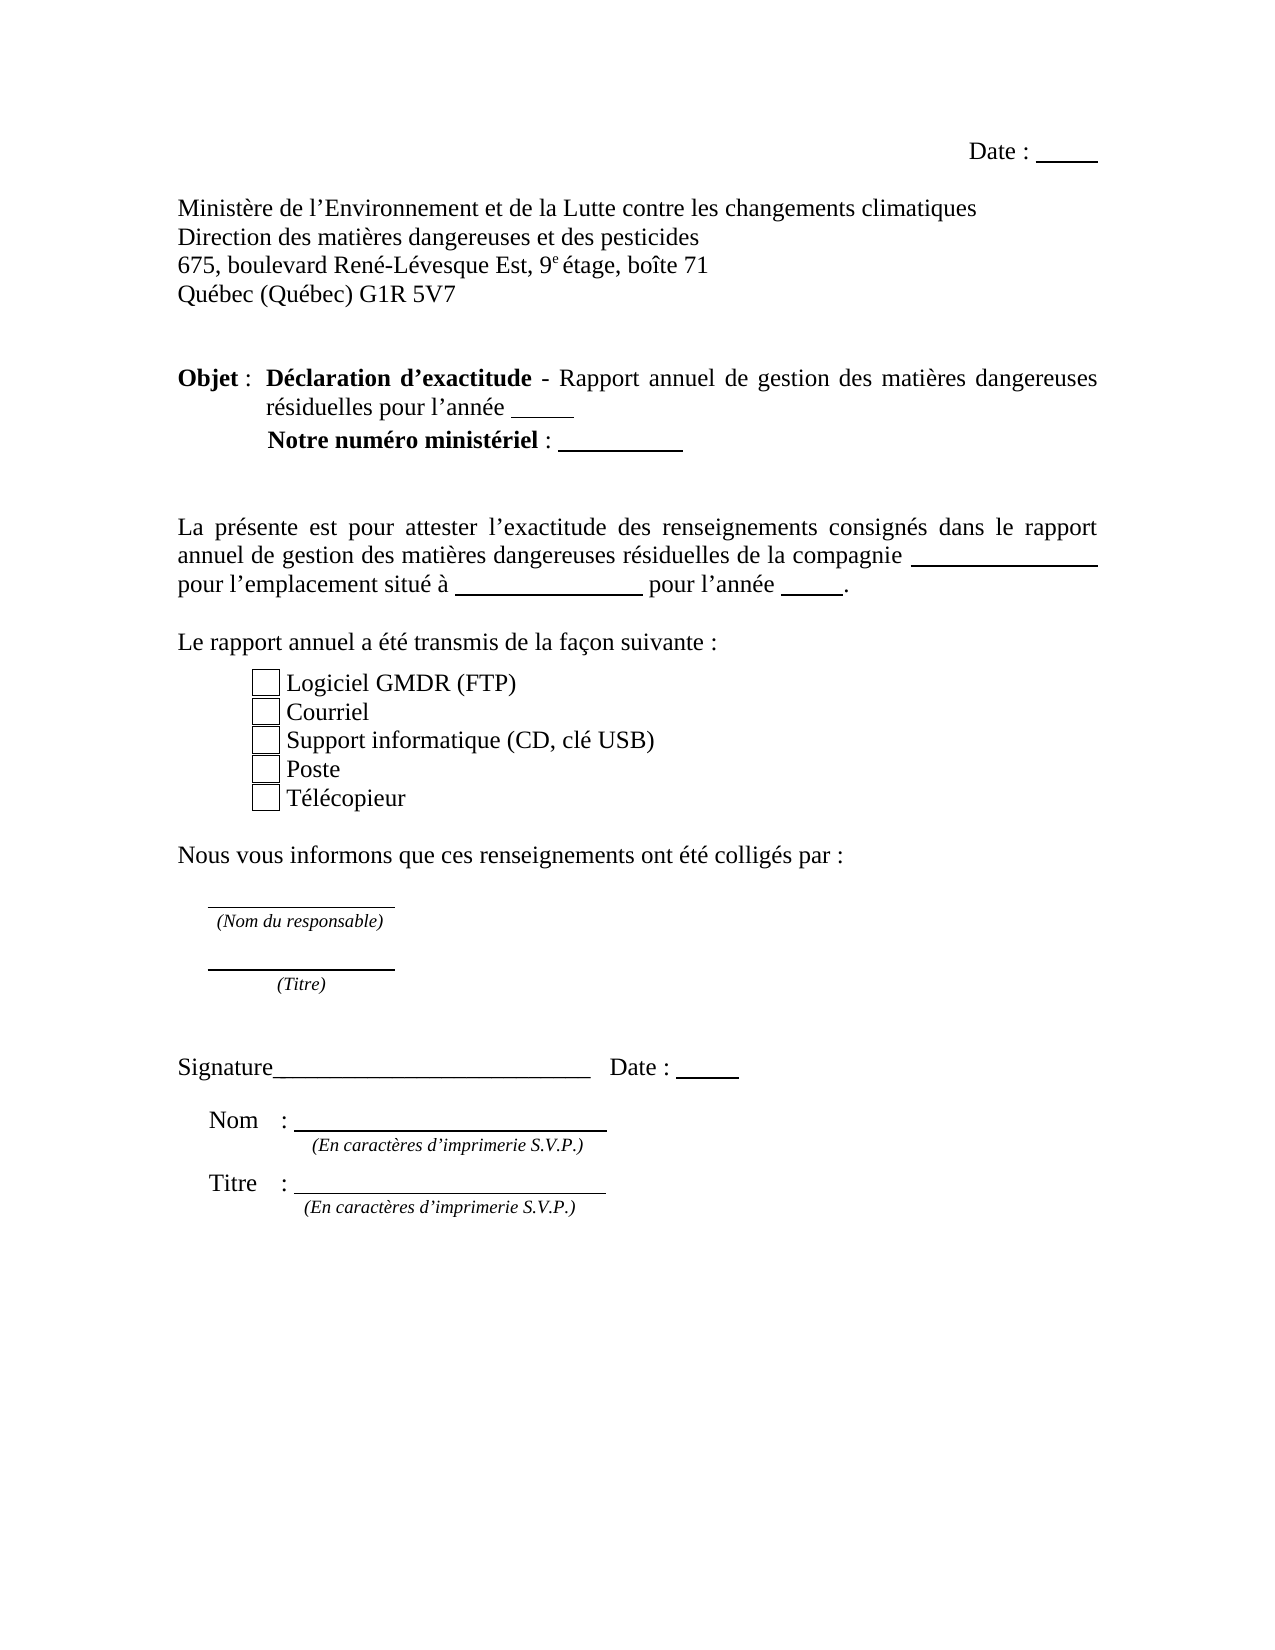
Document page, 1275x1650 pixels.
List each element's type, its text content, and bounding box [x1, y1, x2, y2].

text Direction des matières dangereuses et des pesticides [177, 222, 1098, 250]
text (En caractères d’imprimerie S.V.P.) [177, 1134, 1107, 1156]
text Le rapport annuel a été transmis de la façon suivante : [177, 627, 1080, 655]
text Date : [177, 136, 1098, 165]
text Ministère de l’Environnement et de la Lutte contre les changements climatiques [177, 193, 1098, 222]
text Courriel [177, 697, 1080, 725]
text Télécopieur [177, 783, 1080, 812]
text Notre numéro ministériel : [177, 425, 1098, 454]
text Nom : [177, 1105, 1107, 1134]
text Poste [177, 754, 1080, 783]
text (En caractères d’imprimerie S.V.P.) [177, 1196, 1107, 1218]
text (Nom du responsable) [207, 910, 1107, 932]
text Signature Date : [177, 1052, 1107, 1081]
text (Titre) [207, 973, 1107, 995]
text La présente est pour attester l’exactitude des renseignements consignés dans le rapport annuel de gestion des matières dangereuses résiduelles de la compagnie pour l’emplacement situé à pour l’année . [177, 512, 1098, 598]
text 675, boulevard René-Lévesque Est, 9e étage, boîte 71 [177, 250, 1098, 279]
text Nous vous informons que ces renseignements ont été colligés par : [177, 840, 1107, 869]
text Objet : Déclaration d’exactitude - Rapport annuel de gestion des matières dangereuses résiduelles pour l’année [177, 363, 1098, 421]
text Support informatique (CD, clé USB) [177, 725, 1080, 754]
subtitle Québec (Québec) G1R 5V7 [177, 279, 1098, 308]
text Titre : [177, 1168, 1107, 1196]
text Logiciel GMDR (FTP) [177, 668, 1079, 697]
